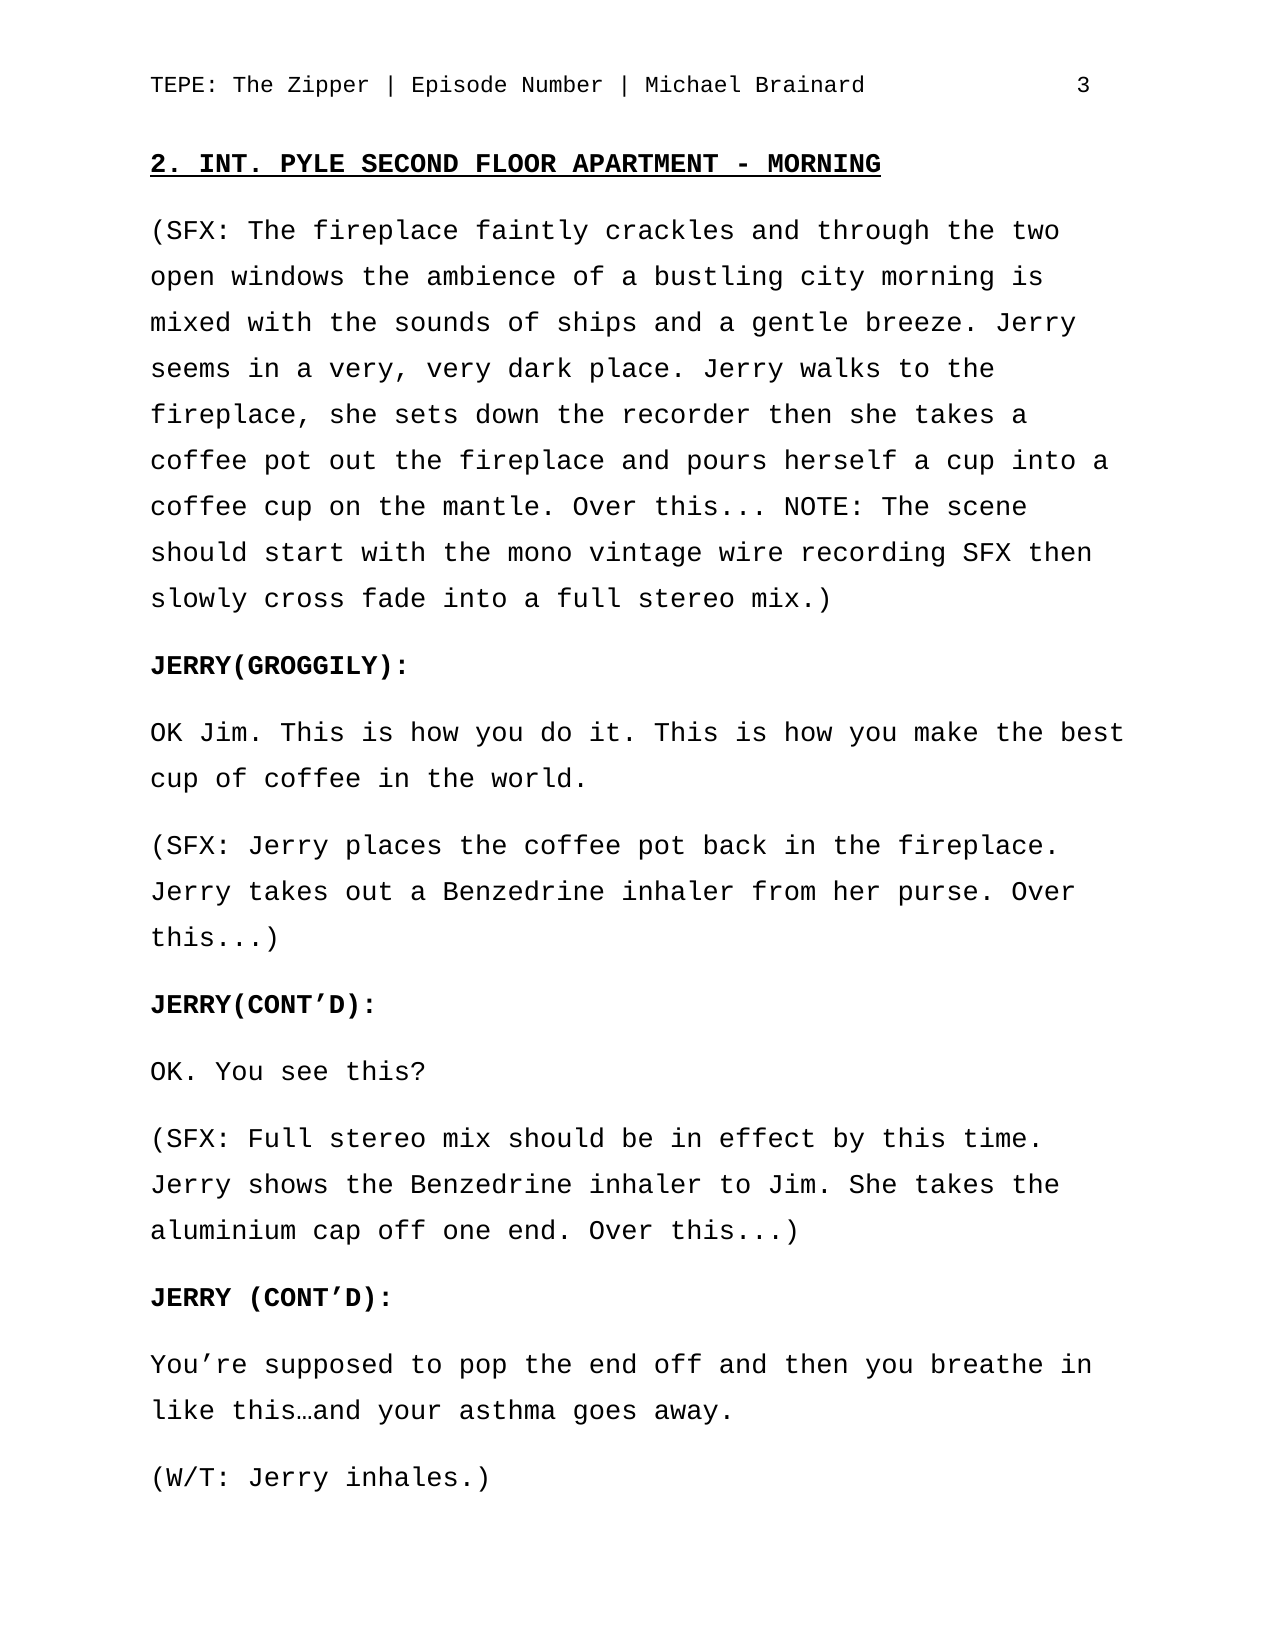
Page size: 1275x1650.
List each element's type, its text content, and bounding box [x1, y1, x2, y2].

text 2. INT. PYLE SECOND FLOOR APARTMENT - MORNING [150, 150, 1125, 181]
text OK. You see this? [150, 1058, 1125, 1088]
text (SFX: The fireplace faintly crackles and through the two open windows the ambience of a bustling city morning is mixed with the sounds of ships and a gentle breeze. Jerry seems in a very, very dark place. Jerry walks to the fireplace, she sets down the recorder then she takes a coffee pot out the fireplace and pours herself a cup into a coffee cup on the mantle. Over this... NOTE: The scene should start with the mono vintage wire recording SFX then slowly cross fade into a full stereo mix.) [150, 217, 1125, 616]
text JERRY (CONT’D): [150, 1283, 1125, 1314]
text (W/T: Jerry inhales.) [150, 1463, 1125, 1494]
text OK Jim. This is how you do it. This is how you make the best cup of coffee in the world. [150, 719, 1125, 796]
text (SFX: Full stereo mix should be in effect by this time. Jerry shows the Benzedrine inhaler to Jim. She takes the aluminium cap off one end. Over this...) [150, 1124, 1125, 1247]
text You’re supposed to pop the end off and then you breathe in like this…and your asthma goes away. [150, 1350, 1125, 1427]
text (SFX: Jerry places the coffee pot back in the fireplace. Jerry takes out a Benzedrine inhaler from her purse. Over this...) [150, 832, 1125, 955]
text JERRY(GROGGILY): [150, 652, 1125, 683]
text JERRY(CONT’D): [150, 991, 1125, 1022]
